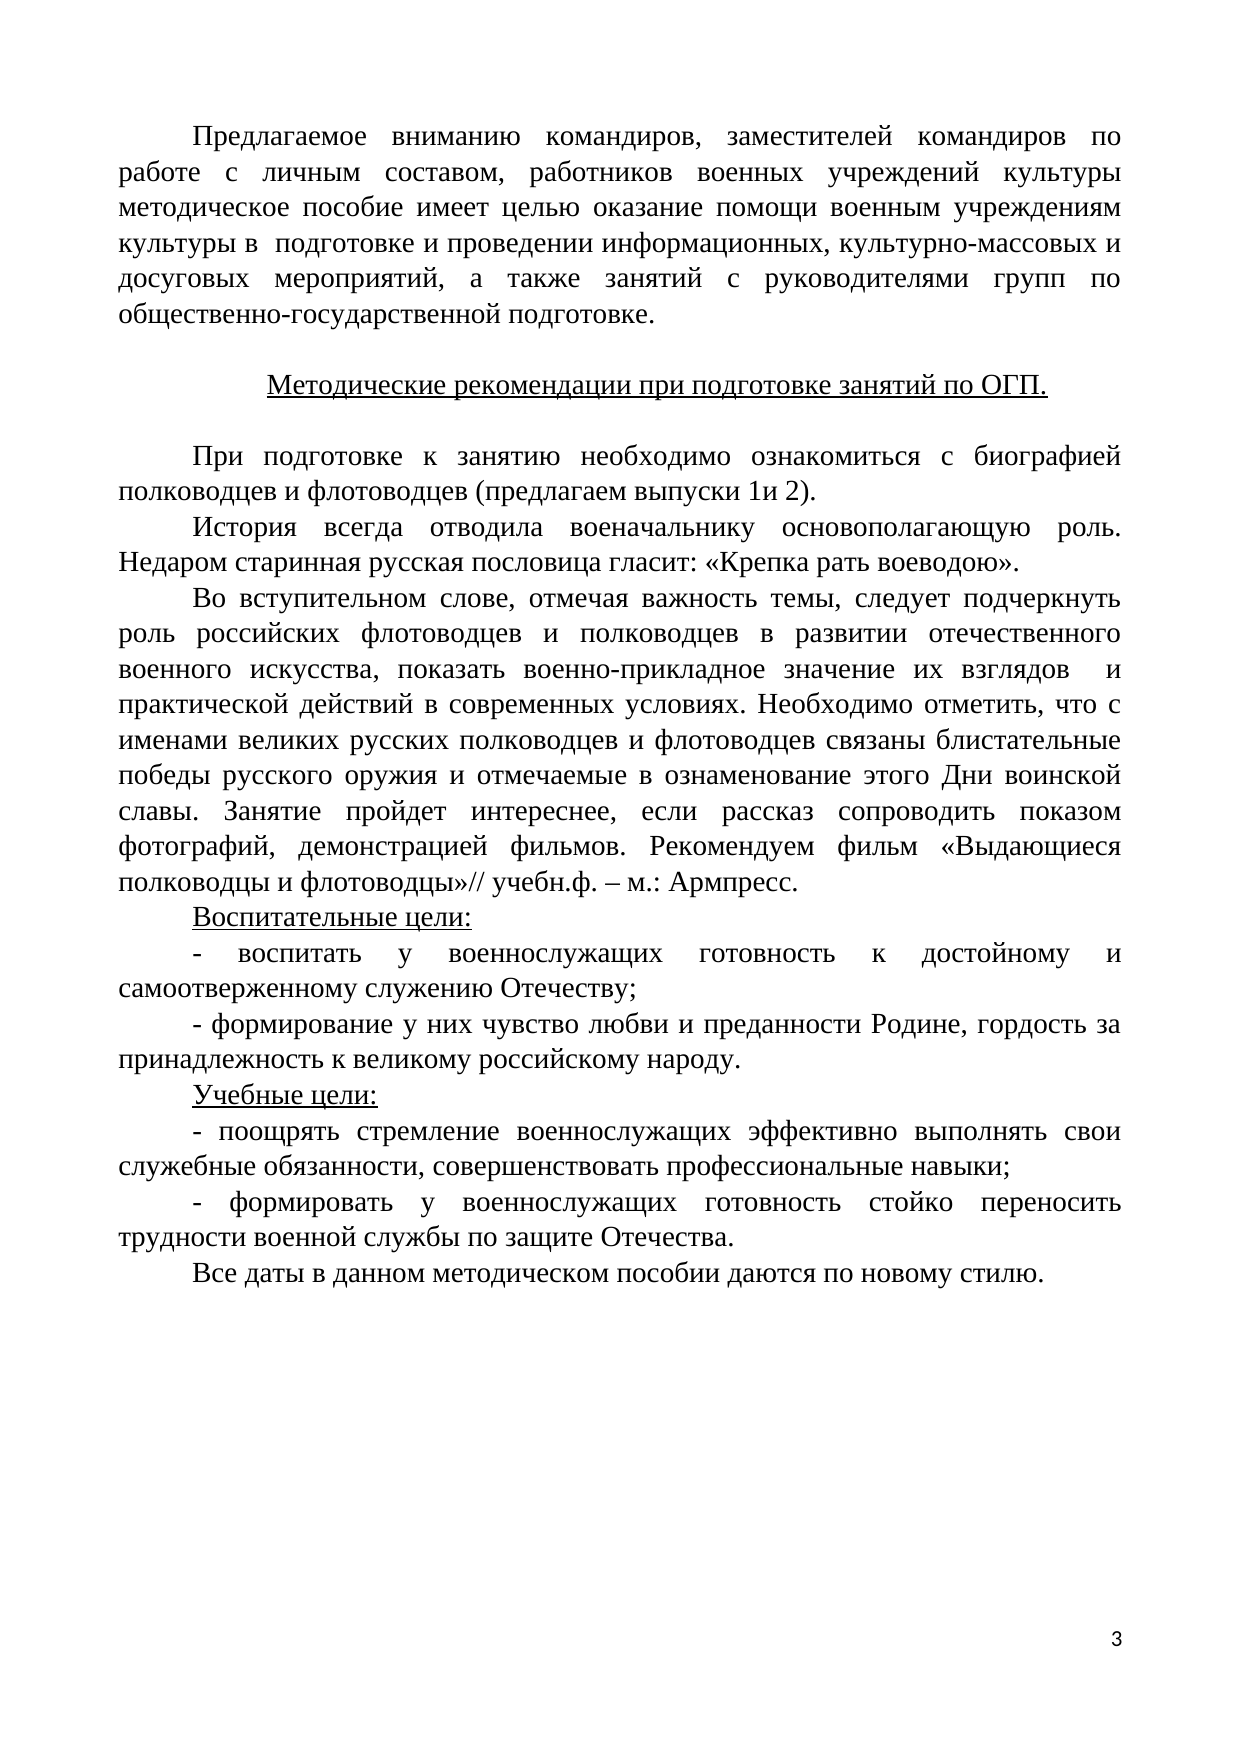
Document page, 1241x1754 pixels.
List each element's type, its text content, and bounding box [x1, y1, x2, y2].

text Учебные цели: [118, 1077, 1122, 1111]
text Предлагаемое вниманию командиров, заместителей командиров по работе с личным составом, работников военных учреждений культуры методическое пособие имеет целью оказание помощи военным учреждениям культуры в подготовке и проведении информационных, культурно-массовых и досуговых мероприятий, а также занятий с руководителями групп по общественно-государственной подготовке. [118, 118, 1122, 329]
text Воспитательные цели: [118, 899, 1122, 933]
text Методические рекомендации при подготовке занятий по ОГП. [118, 367, 1122, 400]
text - формировать у военнослужащих готовность стойко переносить трудности военной службы по защите Отечества. [118, 1184, 1122, 1253]
text - поощрять стремление военнослужащих эффективно выполнять свои служебные обязанности, совершенствовать профессиональные навыки; [118, 1113, 1122, 1182]
text При подготовке к занятию необходимо ознакомиться с биографией полководцев и флотоводцев (предлагаем выпуски 1и 2). [118, 438, 1122, 507]
text - формирование у них чувство любви и преданности Родине, гордость за принадлежность к великому российскому народу. [118, 1006, 1122, 1075]
text Во вступительном слове, отмечая важность темы, следует подчеркнуть роль российских флотоводцев и полководцев в развитии отечественного военного искусства, показать военно-прикладное значение их взглядов и практической действий в современных условиях. Необходимо отметить, что с именами великих русских полководцев и флотоводцев связаны блистательные победы русского оружия и отмечаемые в ознаменование этого Дни воинской славы. Занятие пройдет интереснее, если рассказ сопроводить показом фотографий, демонстрацией фильмов. Рекомендуем фильм «Выдающиеся полководцы и флотоводцы»// учебн.ф. – м.: Армпресс. [118, 580, 1122, 898]
text История всегда отводила военачальнику основополагающую роль. Недаром старинная русская пословица гласит: «Крепка рать воеводою». [118, 509, 1122, 578]
text - воспитать у военнослужащих готовность к достойному и самоотверженному служению Отечеству; [118, 935, 1122, 1004]
text Все даты в данном методическом пособии даются по новому стилю. [118, 1255, 1122, 1288]
